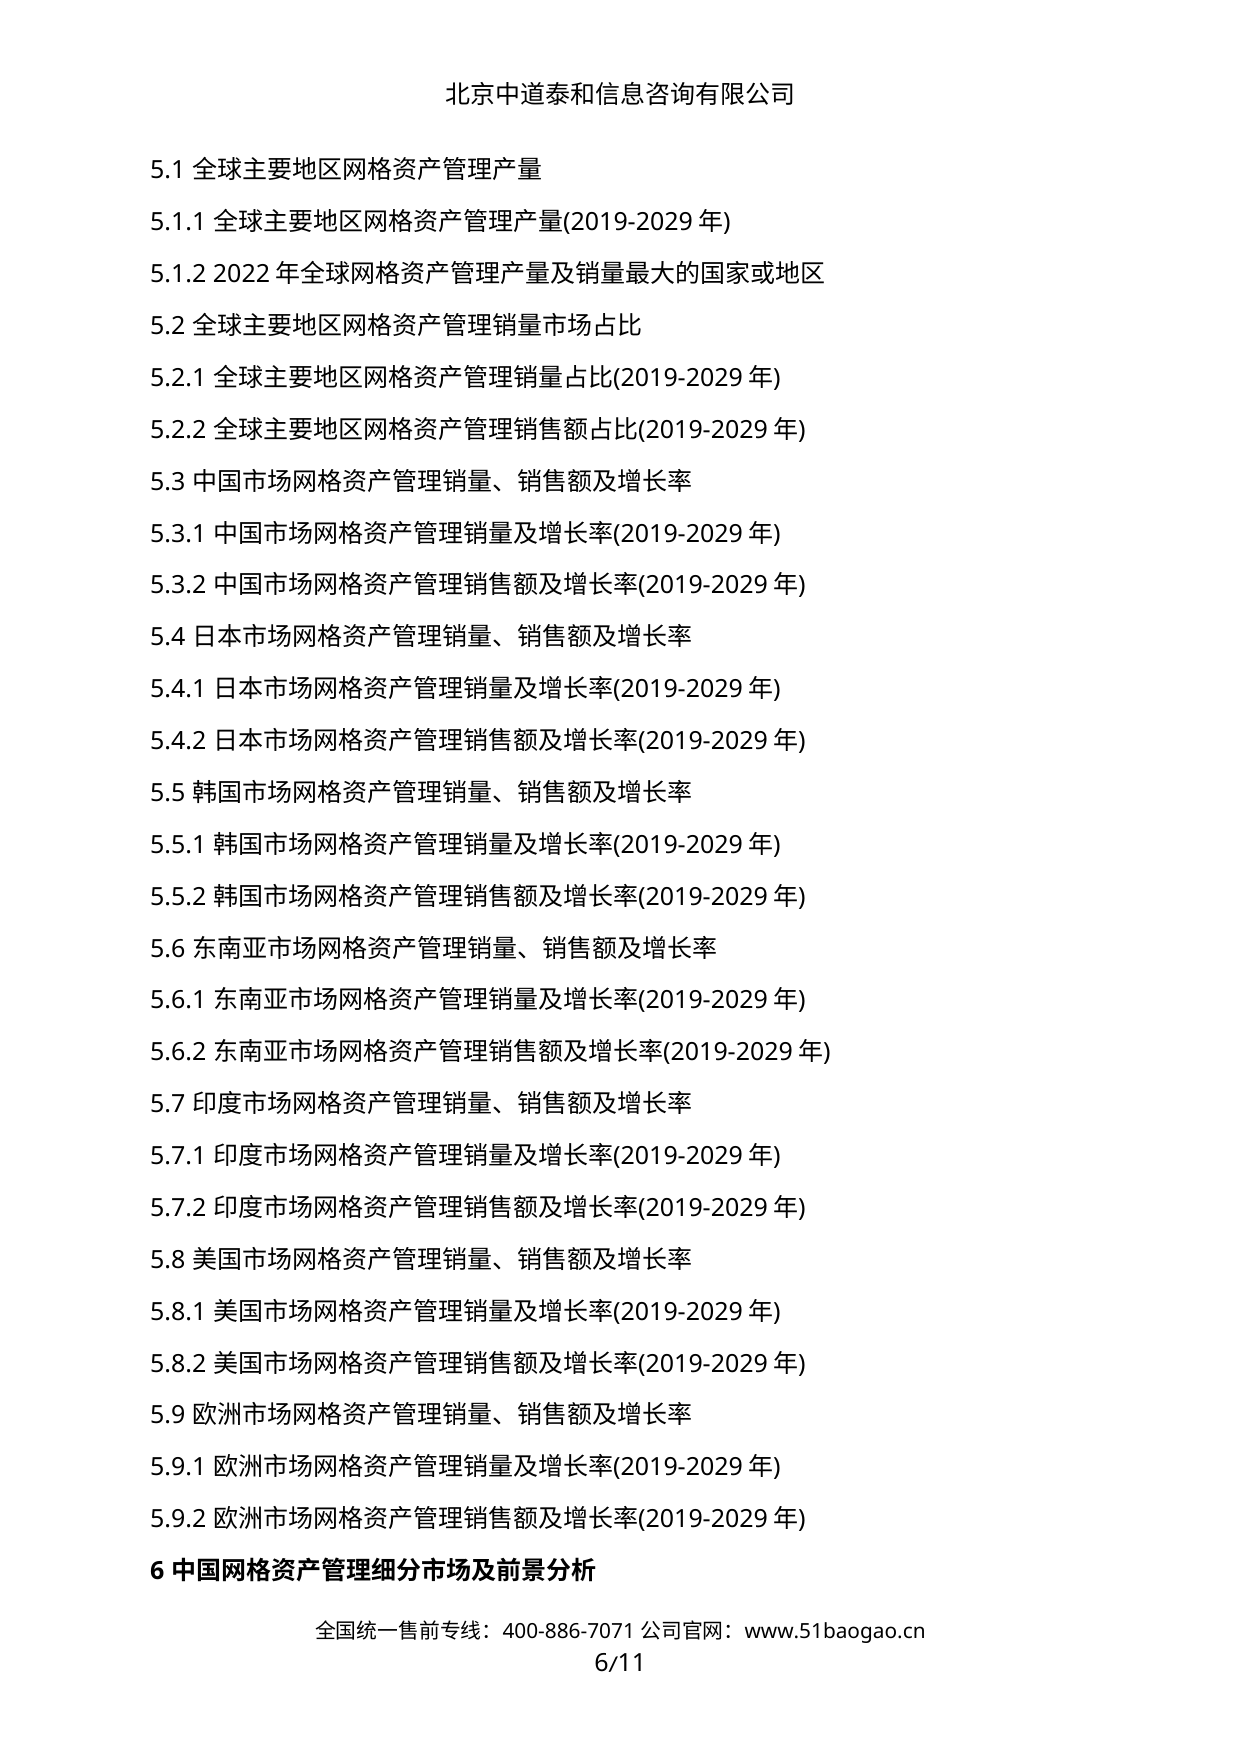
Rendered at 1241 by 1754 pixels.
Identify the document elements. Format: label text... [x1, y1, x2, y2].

text 5.3.1 中国市场网格资产管理销量及增长率(2019-2029年) [150, 513, 1090, 549]
text 5.7.1 印度市场网格资产管理销量及增长率(2019-2029年) [150, 1136, 1090, 1172]
text 5.3.2 中国市场网格资产管理销售额及增长率(2019-2029年) [150, 565, 1090, 601]
text 5.5 韩国市场网格资产管理销量、销售额及增长率 [150, 772, 1090, 809]
text 5.7.2 印度市场网格资产管理销售额及增长率(2019-2029年) [150, 1187, 1090, 1224]
text 5.9 欧洲市场网格资产管理销量、销售额及增长率 [150, 1395, 1090, 1431]
text 5.6.2 东南亚市场网格资产管理销售额及增长率(2019-2029年) [150, 1032, 1090, 1068]
text 5.1.2 2022年全球网格资产管理产量及销量最大的国家或地区 [150, 254, 1090, 290]
text 5.2.1 全球主要地区网格资产管理销量占比(2019-2029年) [150, 357, 1090, 394]
text 5.6.1 东南亚市场网格资产管理销量及增长率(2019-2029年) [150, 980, 1090, 1016]
text 5.8.2 美国市场网格资产管理销售额及增长率(2019-2029年) [150, 1343, 1090, 1379]
text 5.2.2 全球主要地区网格资产管理销售额占比(2019-2029年) [150, 409, 1090, 446]
text 5.6 东南亚市场网格资产管理销量、销售额及增长率 [150, 928, 1090, 964]
text 5.5.2 韩国市场网格资产管理销售额及增长率(2019-2029年) [150, 876, 1090, 912]
text 5.2 全球主要地区网格资产管理销量市场占比 [150, 306, 1090, 342]
text 5.9.1 欧洲市场网格资产管理销量及增长率(2019-2029年) [150, 1447, 1090, 1483]
text 5.5.1 韩国市场网格资产管理销量及增长率(2019-2029年) [150, 824, 1090, 861]
text 6 中国网格资产管理细分市场及前景分析 [150, 1551, 1090, 1587]
text 5.8.1 美国市场网格资产管理销量及增长率(2019-2029年) [150, 1291, 1090, 1327]
text 5.4 日本市场网格资产管理销量、销售额及增长率 [150, 617, 1090, 653]
text 5.1 全球主要地区网格资产管理产量 [150, 150, 1090, 186]
text 5.3 中国市场网格资产管理销量、销售额及增长率 [150, 461, 1090, 497]
text 5.8 美国市场网格资产管理销量、销售额及增长率 [150, 1239, 1090, 1276]
text 5.1.1 全球主要地区网格资产管理产量(2019-2029年) [150, 202, 1090, 238]
text 5.9.2 欧洲市场网格资产管理销售额及增长率(2019-2029年) [150, 1499, 1090, 1535]
text 5.7 印度市场网格资产管理销量、销售额及增长率 [150, 1084, 1090, 1120]
text 5.4.1 日本市场网格资产管理销量及增长率(2019-2029年) [150, 669, 1090, 705]
text 5.4.2 日本市场网格资产管理销售额及增长率(2019-2029年) [150, 721, 1090, 757]
